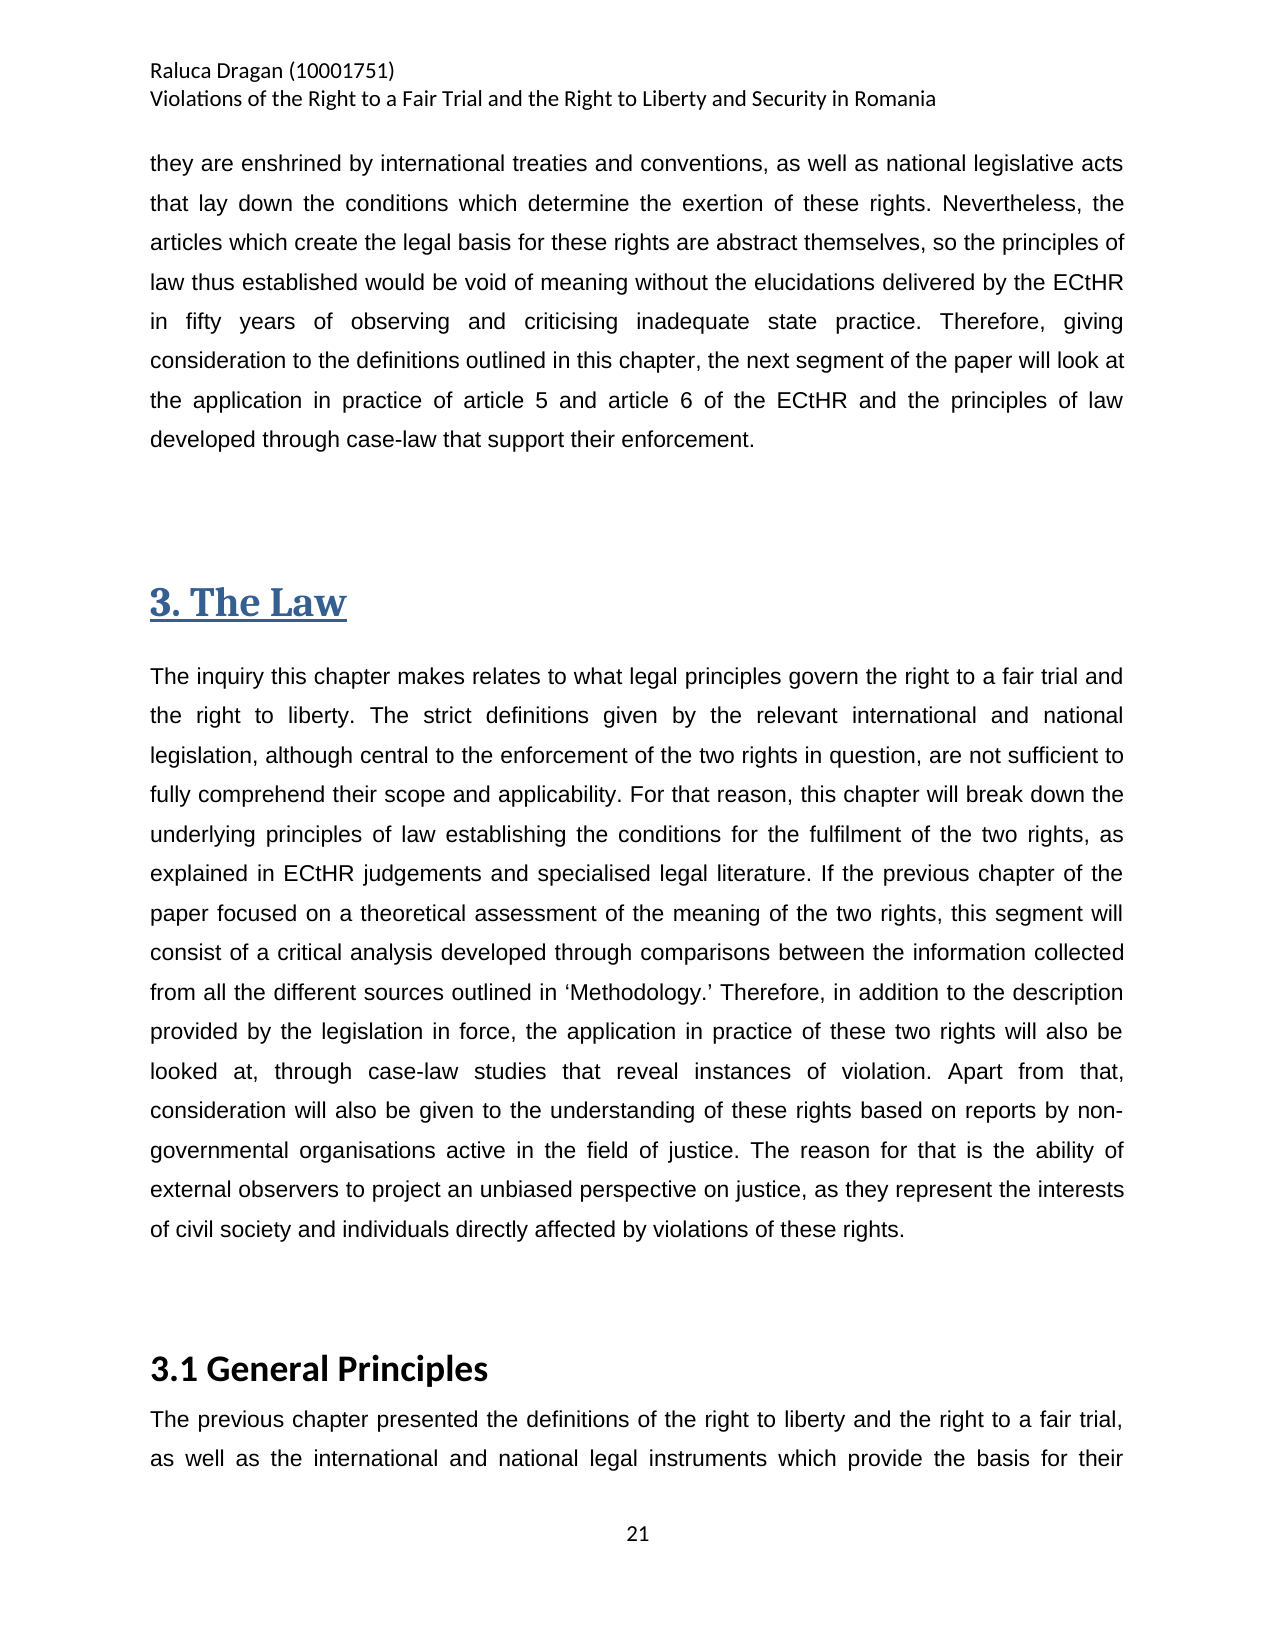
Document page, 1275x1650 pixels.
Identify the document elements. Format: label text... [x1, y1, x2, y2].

text The inquiry this chapter makes relates to what legal principles govern the right to a fair trial and the right to liberty. The strict definitions given by the relevant international and national legislation, although central to the enforcement of the two rights in question, are not sufficient to fully comprehend their scope and applicability. For that reason, this chapter will break down the underlying principles of law establishing the conditions for the fulfilment of the two rights, as explained in ECtHR judgements and specialised legal literature. If the previous chapter of the paper focused on a theoretical assessment of the meaning of the two rights, this segment will consist of a critical analysis developed through comparisons between the information collected from all the different sources outlined in ‘Methodology.’ Therefore, in addition to the description provided by the legislation in force, the application in practice of these two rights will also be looked at, through case-law studies that reveal instances of violation. Apart from that, consideration will also be given to the understanding of these rights based on reports by non-governmental organisations active in the field of justice. The reason for that is the ability of external observers to project an unbiased perspective on justice, as they represent the interests of civil society and individuals directly affected by violations of these rights. [150, 663, 1125, 1242]
subtitle 3.1 General Principles [150, 1345, 1125, 1391]
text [150, 150, 1125, 453]
subtitle 3. The Law [150, 579, 1125, 627]
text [150, 1406, 1125, 1472]
